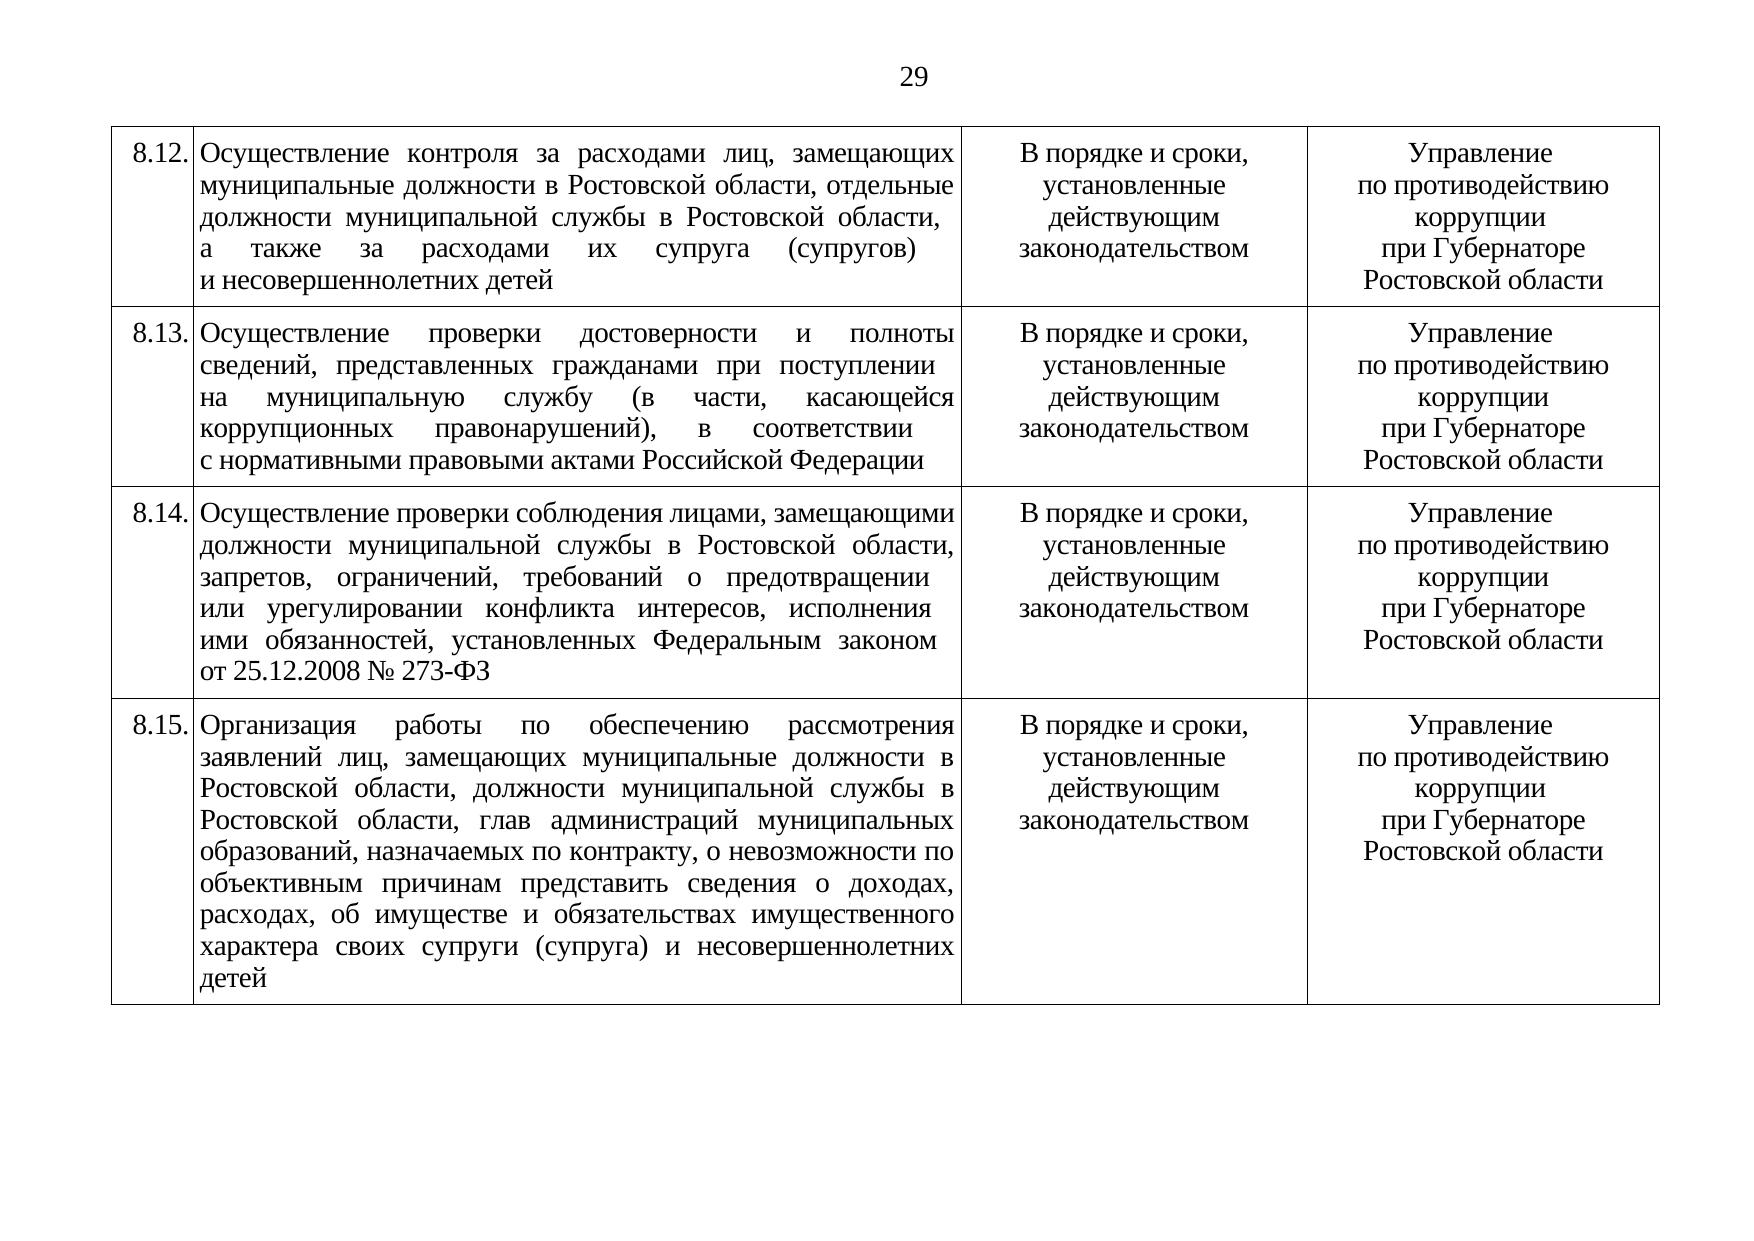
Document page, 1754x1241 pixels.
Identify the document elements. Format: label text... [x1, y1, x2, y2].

table_cell Осуществление контроля за расходами лиц, замещающих муниципальные должности в Ростовской области, отдельные должности муниципальной службы в Ростовской области, а также за расходами их супруга (супругов) и несовершеннолетних детей [194, 127, 961, 306]
table_cell Организация работы по обеспечению рассмотрения заявлений лиц, замещающих муниципальные должности в Ростовской области, должности муниципальной службы в Ростовской области, глав администраций муниципальных образований, назначаемых по контракту, о невозможности по объективным причинам представить сведения о доходах, расходах, об имуществе и обязательствах имущественного характера своих супруги (супруга) и несовершеннолетних детей [194, 699, 961, 1004]
table_cell Осуществление проверки соблюдения лицами, замещающими должности муниципальной службы в Ростовской области, запретов, ограничений, требований о предотвращении или урегулировании конфликта интересов, исполнения ими обязанностей, установленных Федеральным законом от 25.12.2008 № 273-ФЗ [194, 487, 961, 698]
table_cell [1308, 127, 1659, 306]
table_cell В порядке и сроки, установленные действующим законодательством [962, 487, 1307, 698]
table_cell Осуществление проверки достоверности и полноты сведений, представленных гражданами при поступлении на муниципальную службу (в части, касающейся коррупционных правонарушений), в соответствии с нормативными правовыми актами Российской Федерации [194, 307, 961, 486]
table_cell Управление по противодействию коррупции при Губернаторе Ростовской области [1308, 699, 1659, 1004]
table_cell В порядке и сроки, установленные действующим законодательством [962, 699, 1307, 1004]
table_cell [112, 699, 193, 1004]
table_cell [112, 487, 193, 698]
table_cell [112, 127, 193, 306]
table_cell Управление по противодействию коррупции при Губернаторе Ростовской области [1308, 487, 1659, 698]
table_cell [112, 307, 193, 486]
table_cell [962, 127, 1307, 306]
table_cell В порядке и сроки, установленные действующим законодательством [962, 307, 1307, 486]
table_cell Управление по противодействию коррупции при Губернаторе Ростовской области [1308, 307, 1659, 486]
